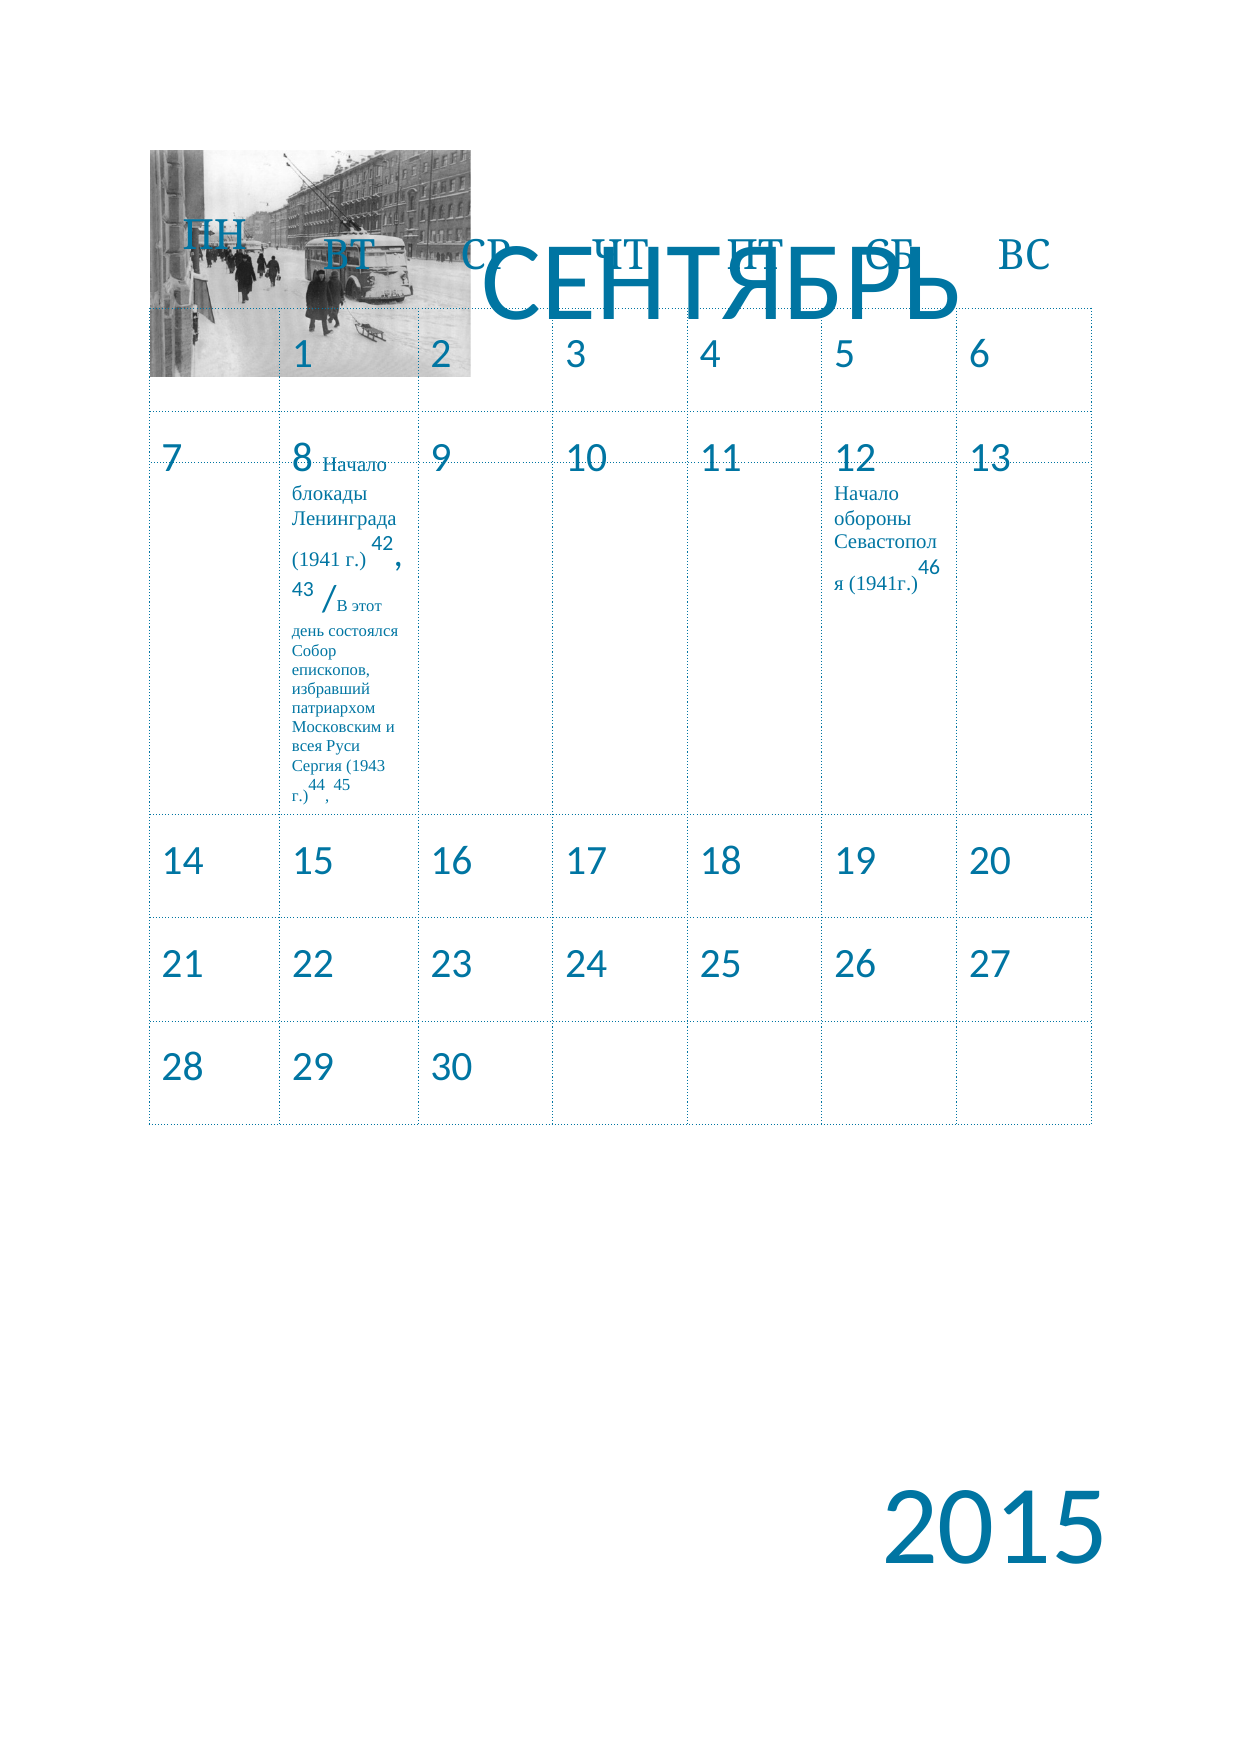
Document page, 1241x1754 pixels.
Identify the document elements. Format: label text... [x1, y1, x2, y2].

picture [329, 763, 334, 771]
picture [374, 628, 382, 636]
picture [358, 724, 367, 732]
table_cell 21 [149, 917, 279, 1021]
picture [344, 490, 349, 498]
picture [335, 763, 341, 771]
table_header [553, 422, 687, 462]
table_cell 25 [687, 917, 822, 1021]
table_header [821, 422, 956, 462]
table_cell 14 [149, 814, 279, 917]
table_header [419, 422, 553, 462]
table_cell [822, 1021, 956, 1124]
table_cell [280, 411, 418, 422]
table_cell 27 [956, 917, 1091, 1021]
table_cell 18 [687, 814, 822, 917]
table_header ВС [956, 186, 1091, 308]
table_header ВТ [280, 186, 418, 308]
picture [304, 490, 309, 498]
table_cell 6 [956, 308, 1091, 411]
table_cell 16 [418, 814, 553, 917]
picture [928, 538, 933, 546]
table_cell 15 [280, 814, 418, 917]
table_cell 29 [280, 1021, 418, 1124]
picture [292, 628, 299, 639]
table_header [151, 422, 285, 462]
picture [310, 763, 315, 775]
table_cell 20 [956, 814, 1091, 917]
table_cell 2 [418, 308, 553, 411]
table_cell 13 [956, 411, 1091, 814]
picture [333, 705, 339, 713]
table_cell 3 [553, 308, 687, 411]
table_cell 7 [149, 411, 279, 814]
picture [368, 763, 376, 771]
table_cell [149, 308, 279, 411]
picture [378, 515, 383, 525]
picture [367, 724, 372, 732]
table_cell 28 [149, 1021, 279, 1124]
table_header ПТ [687, 186, 822, 308]
table_cell 22 [280, 917, 418, 1021]
picture [368, 603, 381, 611]
table_cell 30 [418, 1021, 553, 1124]
picture [357, 686, 366, 694]
table_cell 1 [280, 308, 418, 411]
table_header СБ [822, 186, 956, 308]
picture [150, 150, 471, 307]
table_cell [553, 1021, 687, 1124]
table_header ПН [149, 186, 279, 308]
picture [351, 743, 356, 751]
table_header [956, 422, 1090, 462]
table_cell 5 [822, 308, 956, 411]
picture [345, 556, 353, 564]
table_cell 12 Начало обороны Севастополя (1941г.) [822, 462, 956, 814]
picture [353, 760, 358, 771]
picture [347, 515, 356, 523]
table_cell 11 [687, 462, 822, 814]
table_cell [956, 1021, 1091, 1124]
table_cell 9 [418, 462, 553, 814]
table_cell 23 [418, 917, 553, 1021]
table_header [285, 422, 419, 462]
picture [346, 628, 358, 636]
table_cell 4 [687, 308, 822, 411]
table_header ЧТ [553, 186, 687, 308]
picture [358, 667, 365, 675]
table_header [687, 422, 821, 462]
table_cell 17 [553, 814, 687, 917]
picture [299, 667, 313, 675]
picture [885, 538, 894, 546]
table_cell [687, 1021, 822, 1124]
picture [837, 544, 847, 548]
picture [352, 686, 357, 694]
table_cell 10 [553, 462, 687, 814]
table_cell 26 [822, 917, 956, 1021]
picture [313, 705, 320, 717]
table_cell 24 [553, 917, 687, 1021]
picture [328, 648, 333, 660]
table_cell 8 Начало блокады Ленинграда (1941 г.) , /В этот день состоялся Собор епископов, избравший патриархом Московским и всея Руси Сергия (1943 г.), [280, 462, 418, 814]
table_header СР [418, 186, 553, 308]
table_cell 19 [822, 814, 956, 917]
